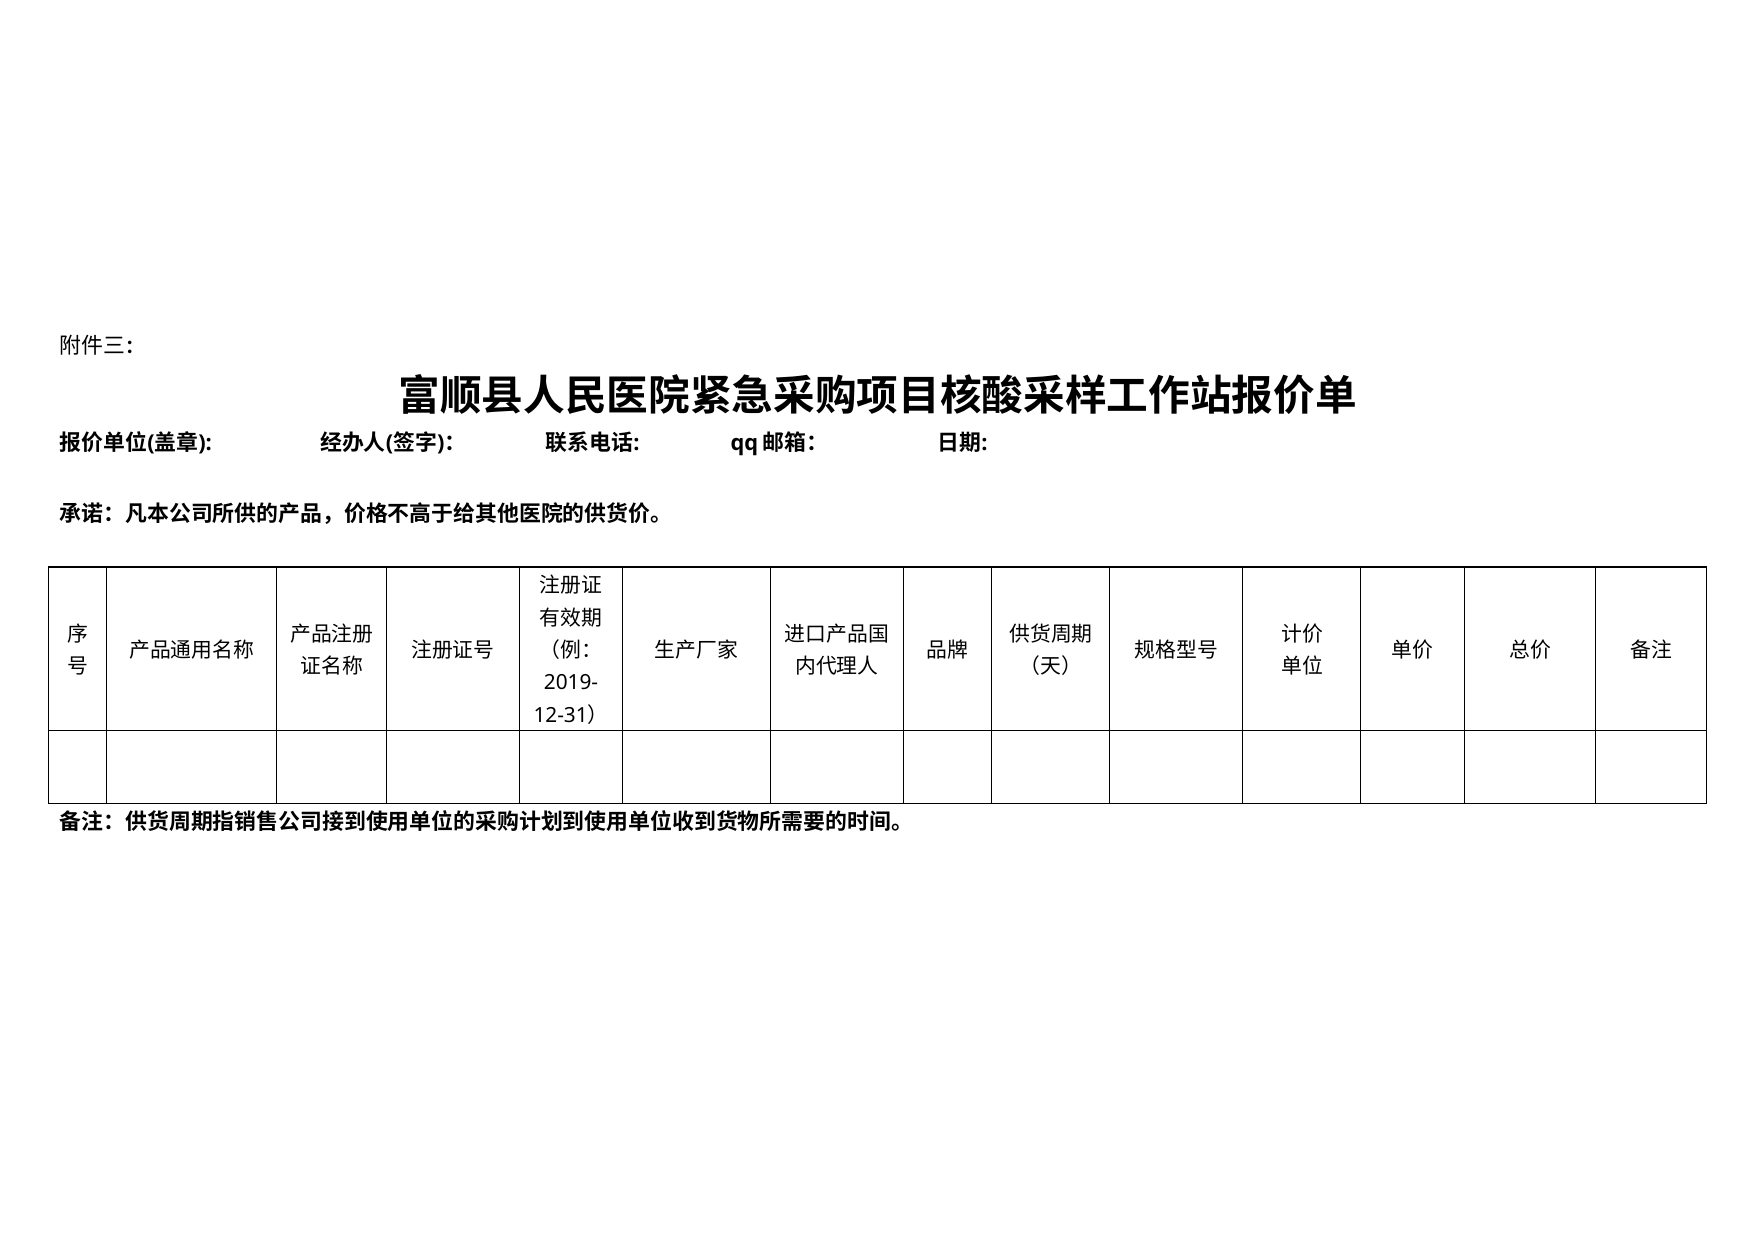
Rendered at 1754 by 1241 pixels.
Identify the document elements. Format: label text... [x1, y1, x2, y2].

table_cell 产品注册证名称 [277, 568, 386, 730]
table_cell 生产厂家 [623, 568, 770, 730]
table_cell [623, 731, 770, 803]
table_cell [992, 731, 1109, 803]
table_cell [1361, 731, 1464, 803]
table_cell 备注：供货周期指销售公司接到使用单位的采购计划到使用单位收到货物所需要的时间。 [48, 804, 1706, 857]
table_cell [904, 731, 991, 803]
table_cell 供货周期（天） [992, 568, 1109, 730]
table_cell 报价单位(盖章): 经办人(签字)： 联系电话: qq邮箱： 日期: [48, 425, 1706, 496]
table_cell [49, 731, 106, 803]
table_cell [520, 731, 622, 803]
table_cell 产品通用名称 [107, 568, 276, 730]
table_cell [1243, 731, 1360, 803]
table_cell [107, 731, 276, 803]
table_cell [1465, 731, 1595, 803]
table_header 附件三： 富顺县人民医院紧急采购项目核酸采样工作站报价单 [48, 328, 1706, 425]
table_cell [277, 731, 386, 803]
table_cell 注册证有效期（例：2019-12-31） [520, 568, 622, 730]
table_cell 承诺：凡本公司所供的产品，价格不高于给其他医院的供货价。 [48, 496, 1706, 566]
table_cell 序号 [49, 568, 106, 730]
table_cell 计价 单位 [1243, 568, 1360, 730]
table_cell 规格型号 [1110, 568, 1242, 730]
table_cell 单价 [1361, 568, 1464, 730]
table_cell [1596, 731, 1706, 803]
table_cell 备注 [1596, 568, 1706, 730]
table_cell [387, 731, 519, 803]
table_cell [771, 731, 903, 803]
table_cell 进口产品国内代理人 [771, 568, 903, 730]
table_cell 总价 [1465, 568, 1595, 730]
table_cell [1110, 731, 1242, 803]
table_cell 注册证号 [387, 568, 519, 730]
table_cell 品牌 [904, 568, 991, 730]
